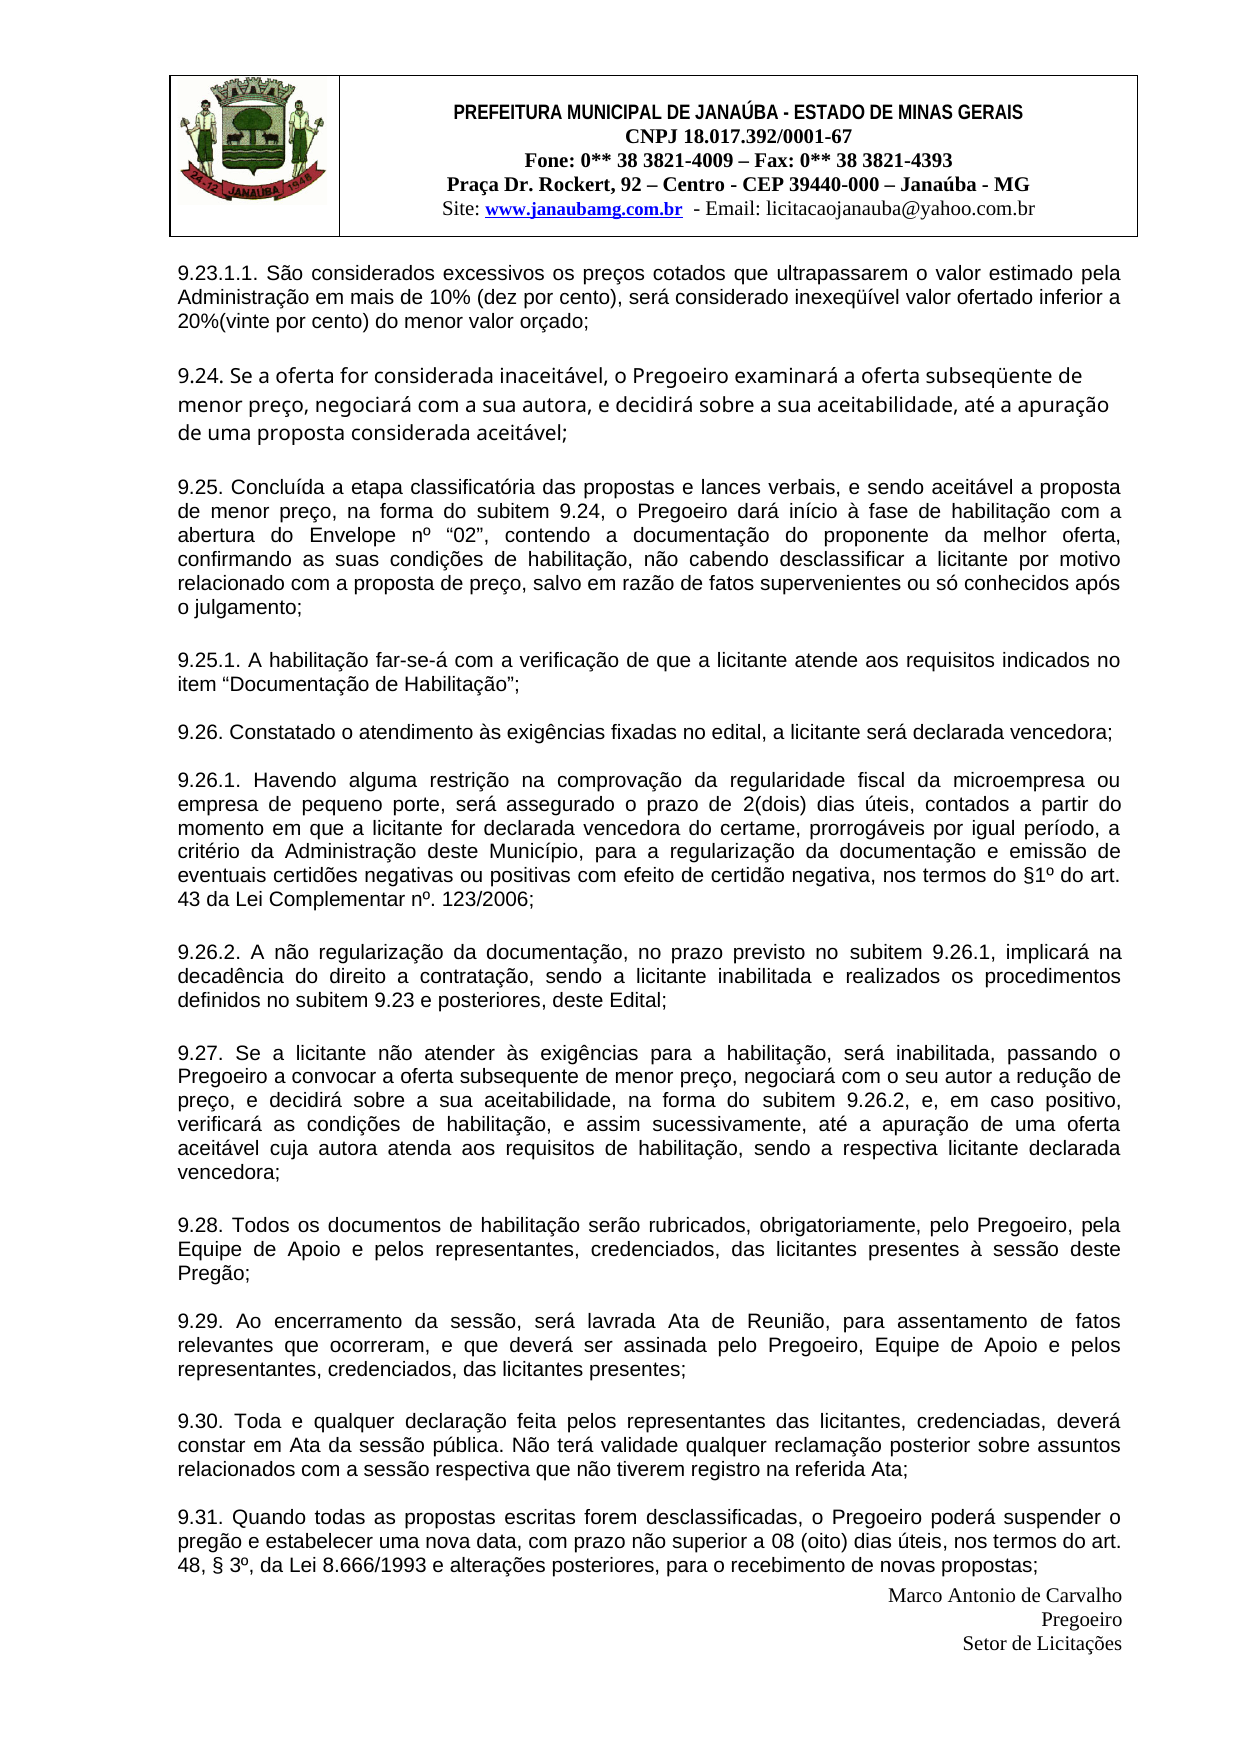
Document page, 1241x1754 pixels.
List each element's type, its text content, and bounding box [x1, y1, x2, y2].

text 9.26. Constatado o atendimento às exigências fixadas no edital, a licitante será declarada vencedora; [177, 719, 1122, 743]
text 9.25.1. A habilitação far-se-á com a verificação de que a licitante atende aos requisitos indicados no item “Documentação de Habilitação”; [177, 648, 1122, 696]
text 9.26.2. A não regularização da documentação, no prazo previsto no subitem 9.26.1, implicará na decadência do direito a contratação, sendo a licitante inabilitada e realizados os procedimentos definidos no subitem 9.23 e posteriores, deste Edital; [177, 940, 1122, 1012]
text 9.29. Ao encerramento da sessão, será lavrada Ata de Reunião, para assentamento de fatos relevantes que ocorreram, e que deverá ser assinada pelo Pregoeiro, Equipe de Apoio e pelos representantes, credenciados, das licitantes presentes; [177, 1308, 1122, 1380]
text 9.31. Quando todas as propostas escritas forem desclassificadas, o Pregoeiro poderá suspender o pregão e estabelecer uma nova data, com prazo não superior a 08 (oito) dias úteis, nos termos do art. 48, § 3º, da Lei 8.666/1993 e alterações posteriores, para o recebimento de novas propostas; [177, 1505, 1122, 1577]
text 9.27. Se a licitante não atender às exigências para a habilitação, será inabilitada, passando o Pregoeiro a convocar a oferta subsequente de menor preço, negociará com o seu autor a redução de preço, e decidirá sobre a sua aceitabilidade, na forma do subitem 9.26.2, e, em caso positivo, verificará as condições de habilitação, e assim sucessivamente, até a apuração de uma oferta aceitável cuja autora atenda aos requisitos de habilitação, sendo a respectiva licitante declarada vencedora; [177, 1040, 1122, 1184]
text 9.23.1.1. São considerados excessivos os preços cotados que ultrapassarem o valor estimado pela Administração em mais de 10% (dez por cento), será considerado inexeqüível valor ofertado inferior a 20%(vinte por cento) do menor valor orçado; [177, 261, 1122, 333]
text 9.28. Todos os documentos de habilitação serão rubricados, obrigatoriamente, pelo Pregoeiro, pela Equipe de Apoio e pelos representantes, credenciados, das licitantes presentes à sessão deste Pregão; [177, 1213, 1122, 1284]
text 9.25. Concluída a etapa classificatória das propostas e lances verbais, e sendo aceitável a proposta de menor preço, na forma do subitem 9.24, o Pregoeiro dará início à fase de habilitação com a abertura do Envelope nº “, contendo a documentação do proponente da melhor oferta, confirmando as suas condições de habilitação, não cabendo desclassificar a licitante por motivo relacionado com a proposta de preço, salvo em razão de fatos supervenientes ou só conhecidos após o julgamento; [177, 475, 1122, 619]
text 9.26.1. Havendo alguma restrição na comprovação da regularidade fiscal da microempresa ou empresa de pequeno porte, será assegurado o prazo de 2(dois) dias úteis, contados a partir do momento em que a licitante for declarada vencedora do certame, prorrogáveis por igual período, a critério da Administração deste Município, para a regularização da documentação e emissão de eventuais certidões negativas ou positivas com efeito de certidão negativa, nos termos do §1º do art. 43 da Lei Complementar nº. 123/2006; [177, 767, 1122, 911]
picture [177, 76, 328, 205]
text 9.24. Se a oferta for considerada inaceitável, o Pregoeiro examinará a oferta subseqüente de menor preço, negociará com a sua autora, e decidirá sobre a sua aceitabilidade, até a apuração de uma proposta considerada aceitável; [177, 361, 1122, 447]
text 9.30. Toda e qualquer declaração feita pelos representantes das licitantes, credenciadas, deverá constar em Ata da sessão pública. Não terá validade qualquer reclamação posterior sobre assuntos relacionados com a sessão respectiva que não tiverem registro na referida Ata; [177, 1409, 1122, 1481]
